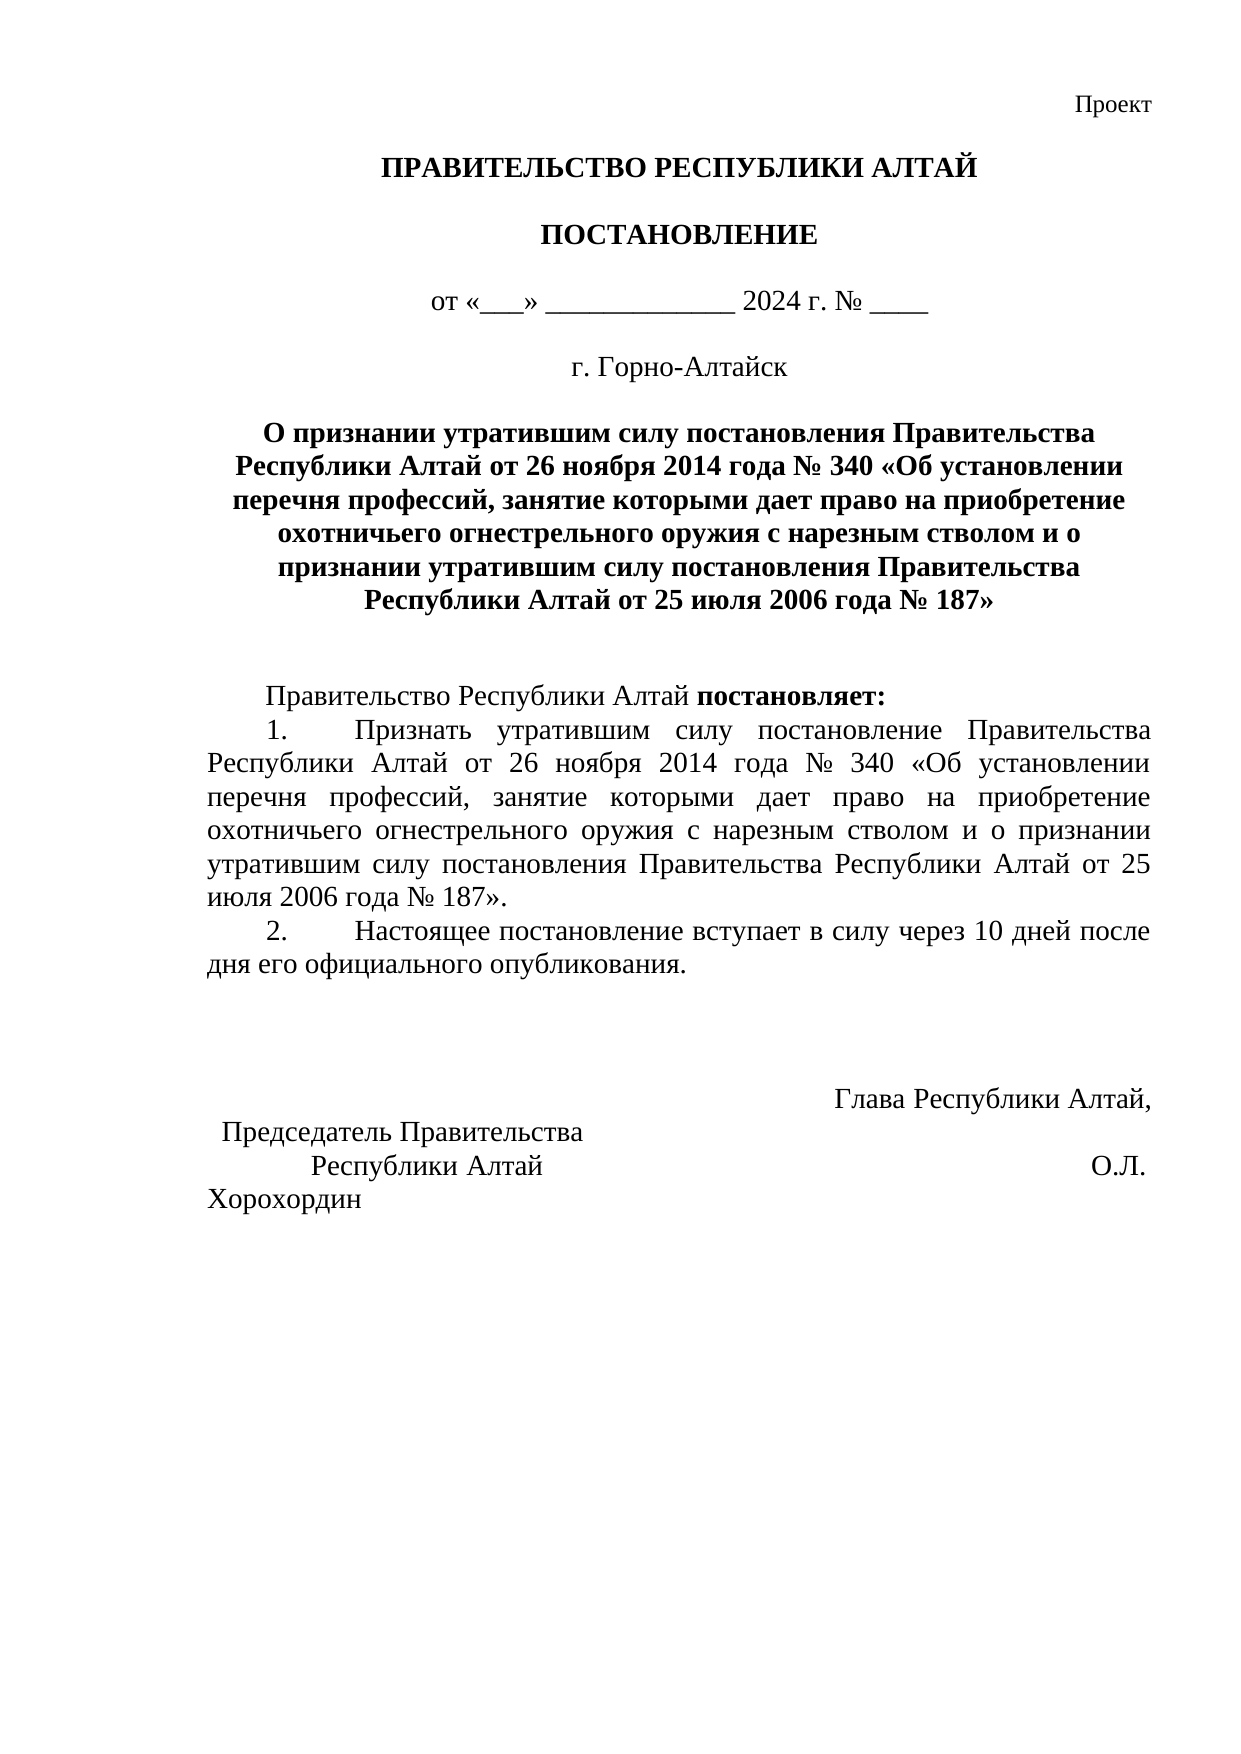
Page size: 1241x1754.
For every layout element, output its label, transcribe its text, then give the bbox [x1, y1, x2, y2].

text ПРАВИТЕЛЬСТВО РЕСПУБЛИКИ АЛТАЙ [207, 150, 1152, 183]
text Проект [207, 89, 1152, 117]
text г. Горно-Алтайск [207, 349, 1152, 382]
text Глава Республики Алтай, Председатель Правительства [207, 1081, 1152, 1148]
text от «___» _____________ 2024 г. № ____ [207, 283, 1152, 316]
list Настоящее постановление вступает в силу через 10 дней после дня его официального опубликования. [207, 913, 1152, 980]
text О признании утратившим силу постановления Правительства Республики Алтай от 26 ноября 2014 года № 340 «Об установлении перечня профессий, занятие которыми дает право на приобретение охотничьего огнестрельного оружия с нарезным стволом и о признании утратившим силу постановления Правительства Республики Алтай от 25 июля 2006 года № 187» [207, 415, 1152, 616]
text Республики Алтай О.Л. Хорохордин [207, 1148, 1152, 1215]
text Правительство Республики Алтай постановляет: [207, 678, 1152, 712]
text ПОСТАНОВЛЕНИЕ [207, 217, 1152, 250]
list Признать утратившим силу постановление Правительства Республики Алтай от 26 ноября 2014 года № 340 «Об установлении перечня профессий, занятие которыми дает право на приобретение охотничьего огнестрельного оружия с нарезным стволом и о признании утратившим силу постановления Правительства Республики Алтай от 25 июля 2006 года № 187». [207, 712, 1152, 913]
